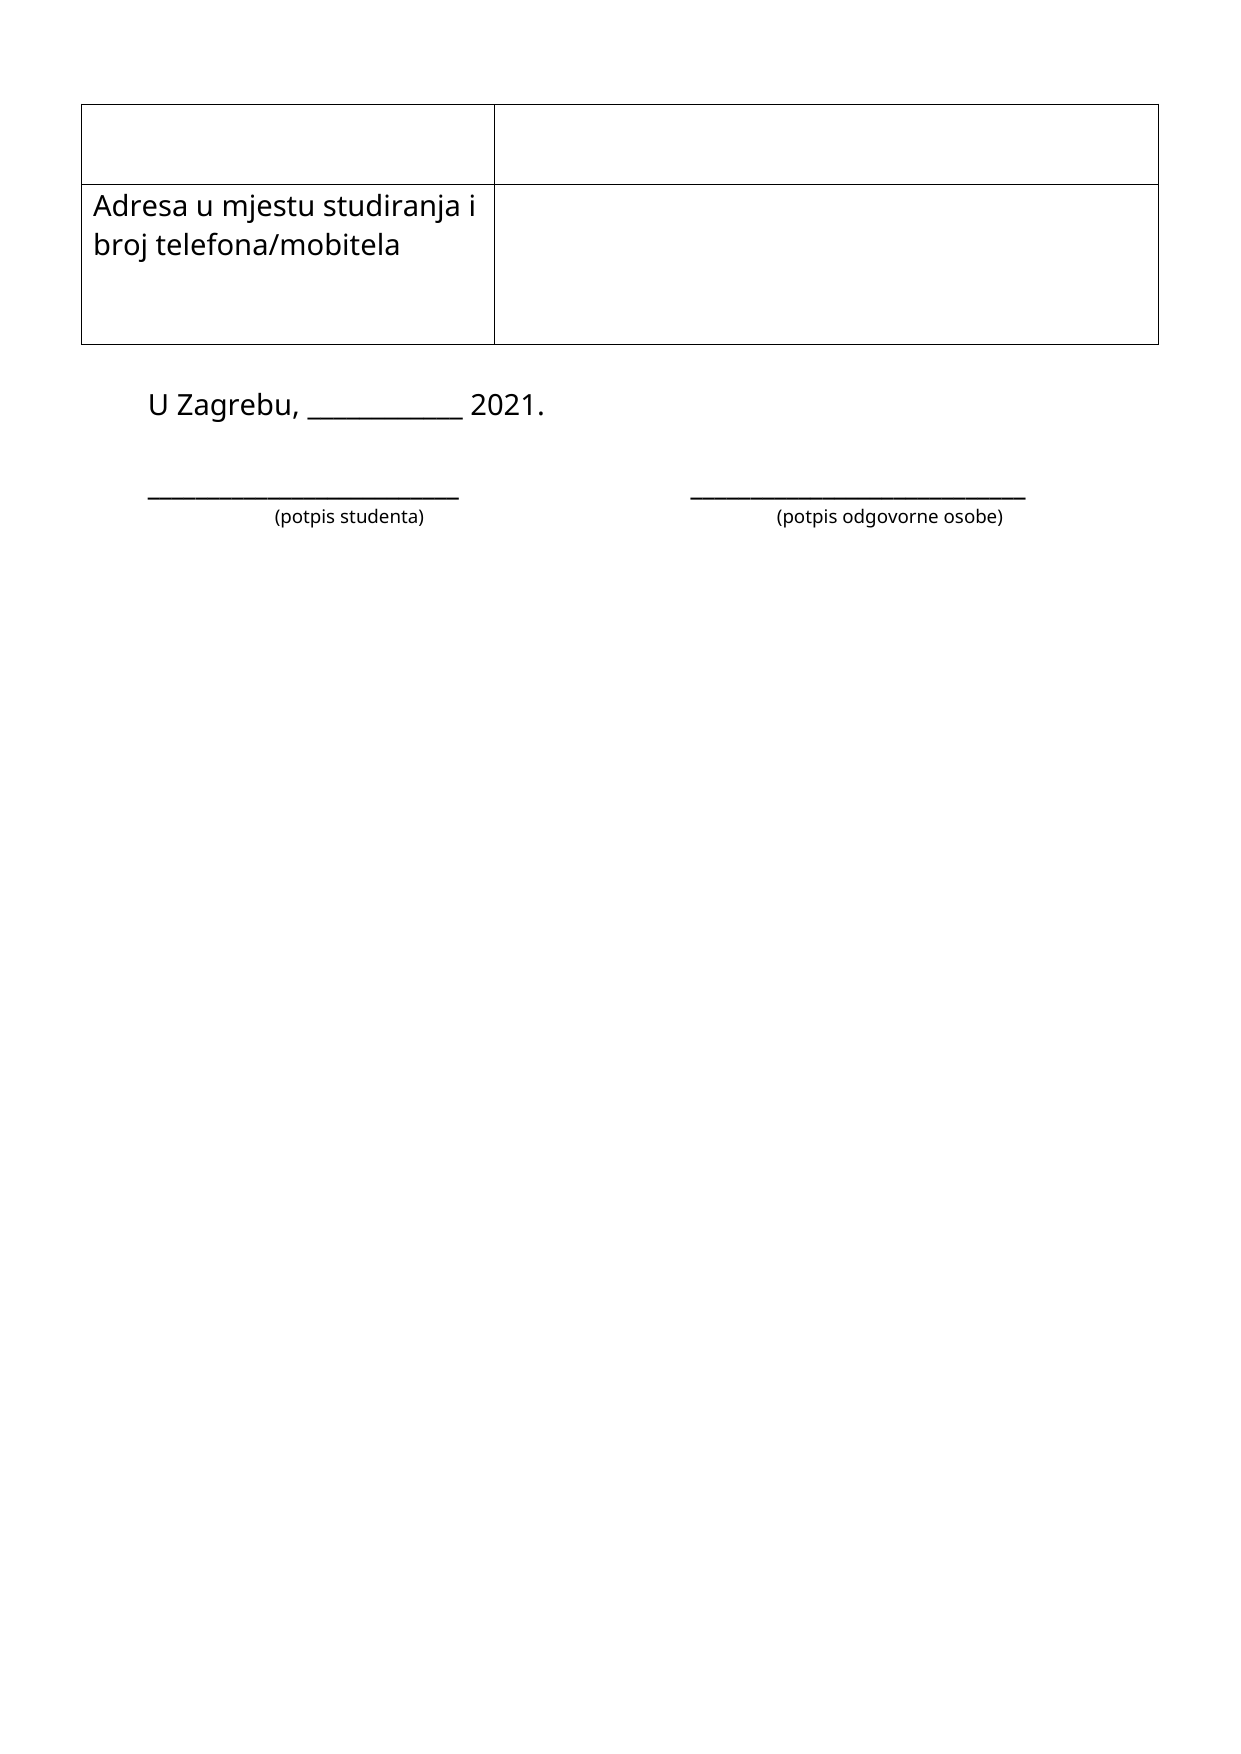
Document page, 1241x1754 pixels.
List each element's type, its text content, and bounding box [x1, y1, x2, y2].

text U Zagrebu, ____________ 2021. [148, 384, 1093, 424]
table_cell [495, 185, 1158, 344]
text (potpis studenta) (potpis odgovorne osobe) [148, 503, 1093, 529]
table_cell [82, 105, 494, 184]
text __________________________ ____________________________ [148, 464, 1093, 503]
table_cell Adresa u mjestu studiranja i broj telefona/mobitela [82, 185, 494, 344]
table_cell [495, 105, 1158, 184]
